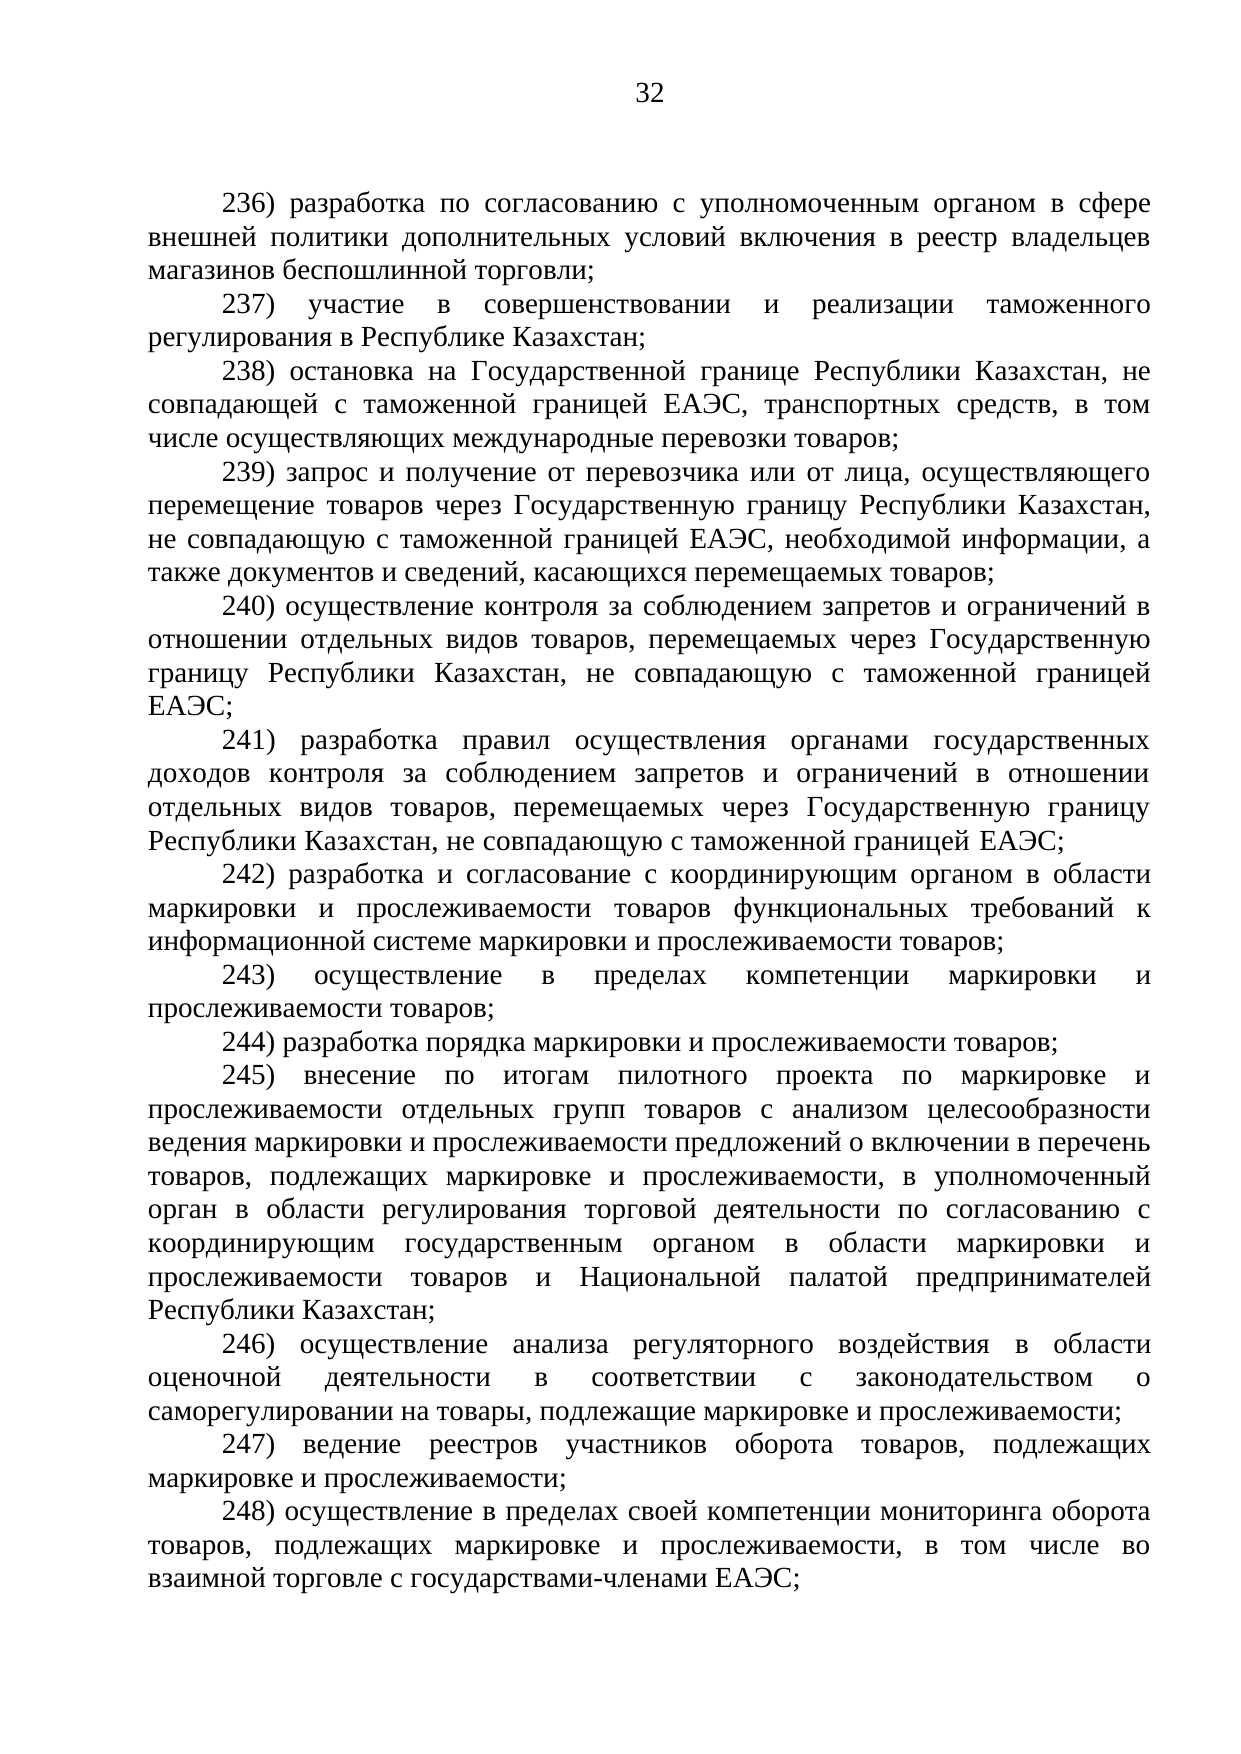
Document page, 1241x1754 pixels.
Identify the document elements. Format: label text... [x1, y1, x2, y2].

text 237) участие в совершенствовании и реализации таможенного регулирования в Республике Казахстан; [148, 286, 1152, 353]
text 246) осуществление анализа регуляторного воздействия в области оценочной деятельности в соответствии с законодательством о саморегулировании на товары, подлежащие маркировке и прослеживаемости; [148, 1326, 1152, 1426]
text 241) разработка правил осуществления органами государственных доходов контроля за соблюдением запретов и ограничений в отношении отдельных видов товаров, перемещаемых через Государственную границу Республики Казахстан, не совпадающую с таможенной границей ЕАЭС; [148, 722, 1152, 856]
text 243) осуществление в пределах компетенции маркировки и прослеживаемости товаров; [148, 957, 1152, 1024]
text 236) разработка по согласованию с уполномоченным органом в сфере внешней политики дополнительных условий включения в реестр владельцев магазинов беспошлинной торговли; [148, 185, 1152, 286]
text 238) остановка на Государственной границе Республики Казахстан, не совпадающей с таможенной границей ЕАЭС, транспортных средств, в том числе осуществляющих международные перевозки товаров; [148, 353, 1152, 454]
text 242) разработка и согласование с координирующим органом в области маркировки и прослеживаемости товаров функциональных требований к информационной системе маркировки и прослеживаемости товаров; [148, 856, 1152, 957]
text 239) запрос и получение от перевозчика или от лица, осуществляющего перемещение товаров через Государственную границу Республики Казахстан, не совпадающую с таможенной границей ЕАЭС, необходимой информации, а также документов и сведений, касающихся перемещаемых товаров; [148, 454, 1152, 588]
text 248) осуществление в пределах своей компетенции мониторинга оборота товаров, подлежащих маркировке и прослеживаемости, в том числе во взаимной торговле с государствами-членами ЕАЭС; [148, 1493, 1152, 1594]
text 247) ведение реестров участников оборота товаров, подлежащих маркировке и прослеживаемости; [148, 1426, 1152, 1493]
text 240) осуществление контроля за соблюдением запретов и ограничений в отношении отдельных видов товаров, перемещаемых через Государственную границу Республики Казахстан, не совпадающую с таможенной границей ЕАЭС; [148, 588, 1152, 722]
text 245) внесение по итогам пилотного проекта по маркировке и прослеживаемости отдельных групп товаров с анализом целесообразности ведения маркировки и прослеживаемости предложений о включении в перечень товаров, подлежащих маркировке и прослеживаемости, в уполномоченный орган в области регулирования торговой деятельности по согласованию с координирующим государственным органом в области маркировки и прослеживаемости товаров и Национальной палатой предпринимателей Республики Казахстан; [148, 1057, 1152, 1326]
text 244) разработка порядка маркировки и прослеживаемости товаров; [148, 1024, 1152, 1057]
